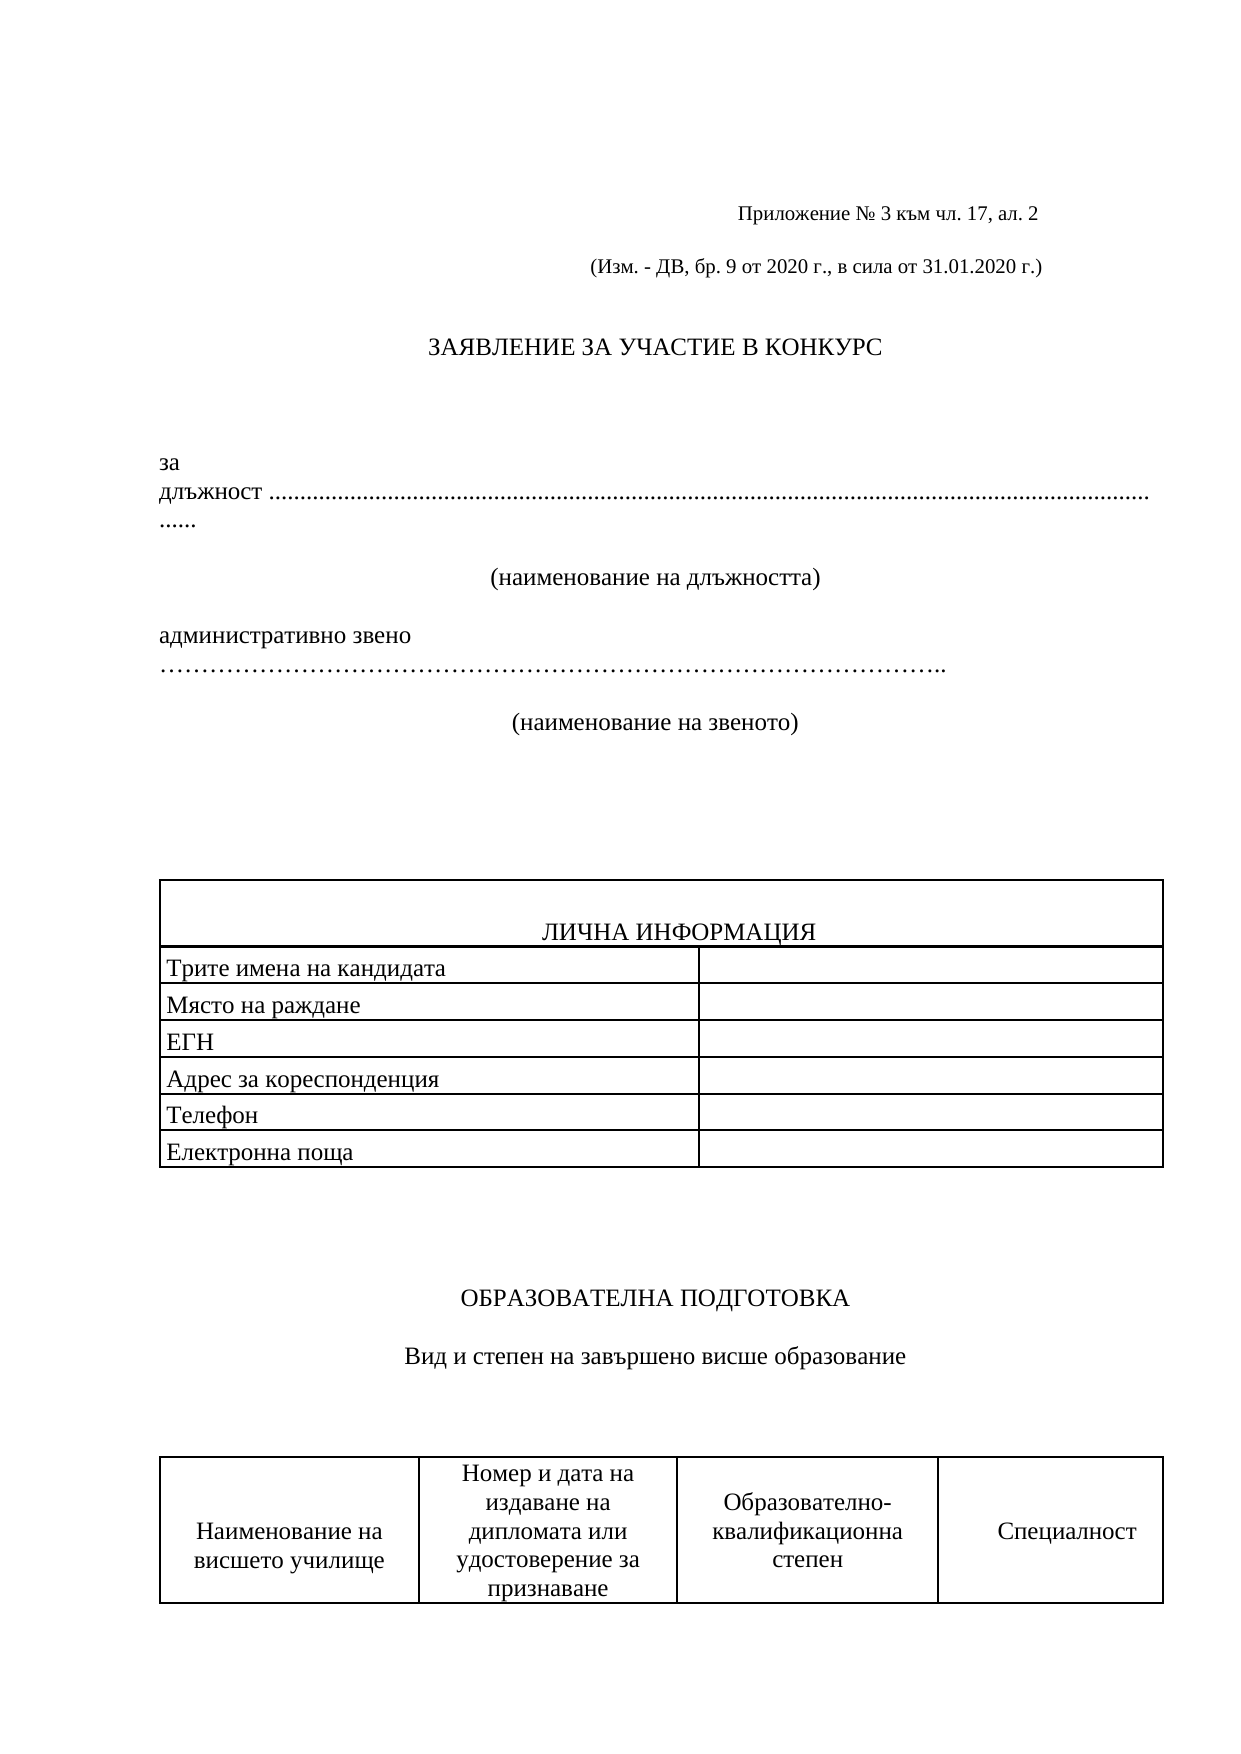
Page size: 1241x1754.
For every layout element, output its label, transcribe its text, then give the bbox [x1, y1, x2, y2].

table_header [148, 332, 1163, 1604]
text Приложение № 3 към чл. 17, ал. 2 [649, 201, 1093, 225]
text (Изм. - ДВ, бр. 9 от 2020 г., в сила от 31.01.2020 г.) [590, 254, 1093, 278]
